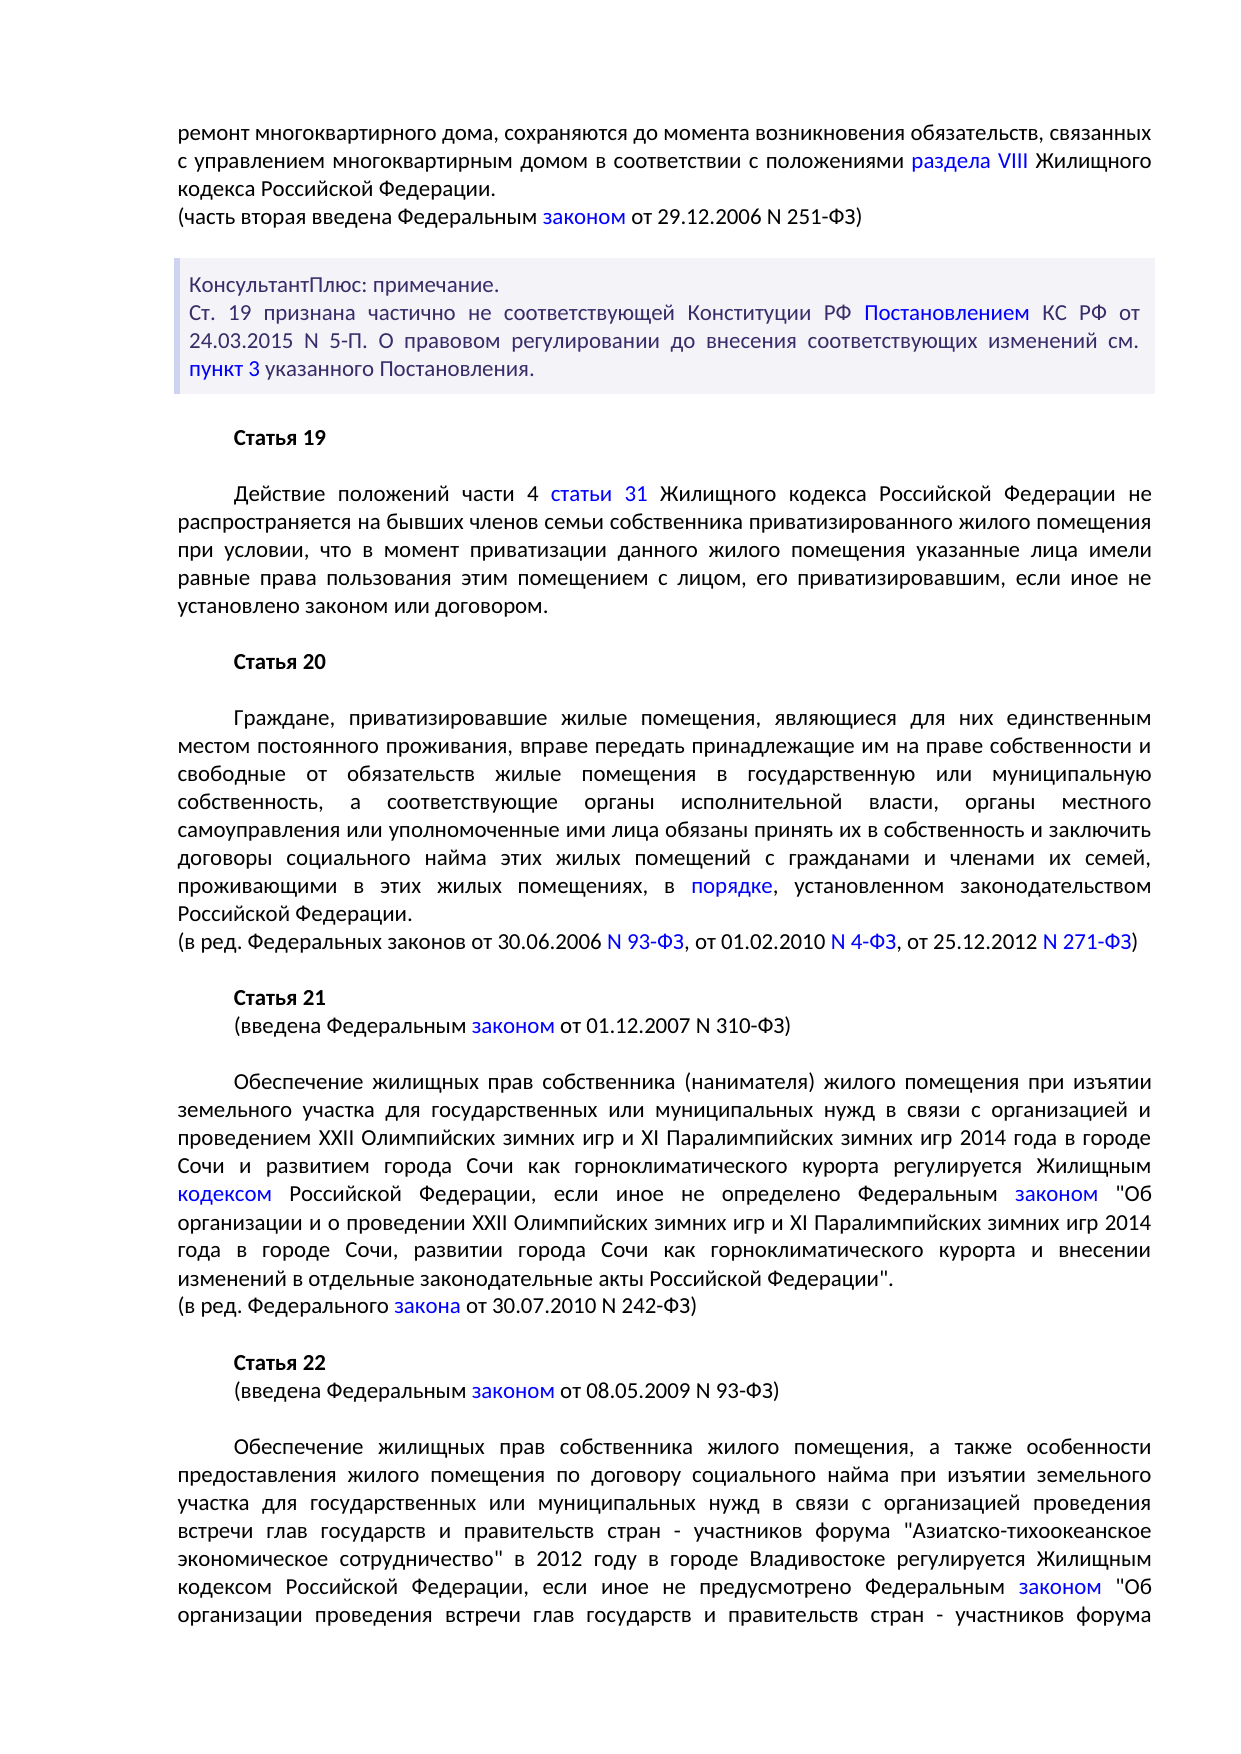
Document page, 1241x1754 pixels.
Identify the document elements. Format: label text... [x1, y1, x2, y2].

text Граждане, приватизировавшие жилые помещения, являющиеся для них единственным местом постоянного проживания, вправе передать принадлежащие им на праве собственности и свободные от обязательств жилые помещения в государственную или муниципальную собственность, а соответствующие органы исполнительной власти, органы местного самоуправления или уполномоченные ими лица обязаны принять их в собственность и заключить договоры социального найма этих жилых помещений с гражданами и членами их семей, проживающими в этих жилых помещениях, в порядке, установленном законодательством Российской Федерации. [177, 703, 1152, 927]
title Статья 22 [177, 1348, 1152, 1376]
title Статья 19 [177, 423, 1152, 451]
text Действие положений части 4 статьи 31 Жилищного кодекса Российской Федерации не распространяется на бывших членов семьи собственника приватизированного жилого помещения при условии, что в момент приватизации данного жилого помещения указанные лица имели равные права пользования этим помещением с лицом, его приватизировавшим, если иное не установлено законом или договором. [177, 479, 1152, 619]
text Обеспечение жилищных прав собственника (нанимателя) жилого помещения при изъятии земельного участка для государственных или муниципальных нужд в связи с организацией и проведением XXII Олимпийских зимних игр и XI Паралимпийских зимних игр 2014 года в городе Сочи и развитием города Сочи как горноклиматического курорта регулируется Жилищным кодексом Российской Федерации, если иное не определено Федеральным законом "Об организации и о проведении XXII Олимпийских зимних игр и XI Паралимпийских зимних игр 2014 года в городе Сочи, развитии города Сочи как горноклиматического курорта и внесении изменений в отдельные законодательные акты Российской Федерации". [177, 1067, 1152, 1292]
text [177, 1432, 1152, 1628]
text (введена Федеральным законом от 08.05.2009 N 93-ФЗ) [177, 1376, 1152, 1404]
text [177, 118, 1152, 202]
text (часть вторая введена Федеральным законом от 29.12.2006 N 251-ФЗ) [177, 202, 1152, 230]
text (в ред. Федерального закона от 30.07.2010 N 242-ФЗ) [177, 1292, 1152, 1320]
title Статья 20 [177, 647, 1152, 675]
table_header КонсультантПлюс: примечание. Ст. 19 признана частично не соответствующей Конституции РФ Постановлением КС РФ от 24.03.2015 N 5-П. О правовом регулировании до внесения соответствующих изменений см. пункт 3 указанного Постановления. [180, 258, 1149, 394]
text (в ред. Федеральных законов от 30.06.2006 N 93-ФЗ, от 01.02.2010 N 4-ФЗ, от 25.12.2012 N 271-ФЗ) [177, 927, 1152, 955]
title Статья 21 [177, 983, 1152, 1011]
text (введена Федеральным законом от 01.12.2007 N 310-ФЗ) [177, 1011, 1152, 1039]
